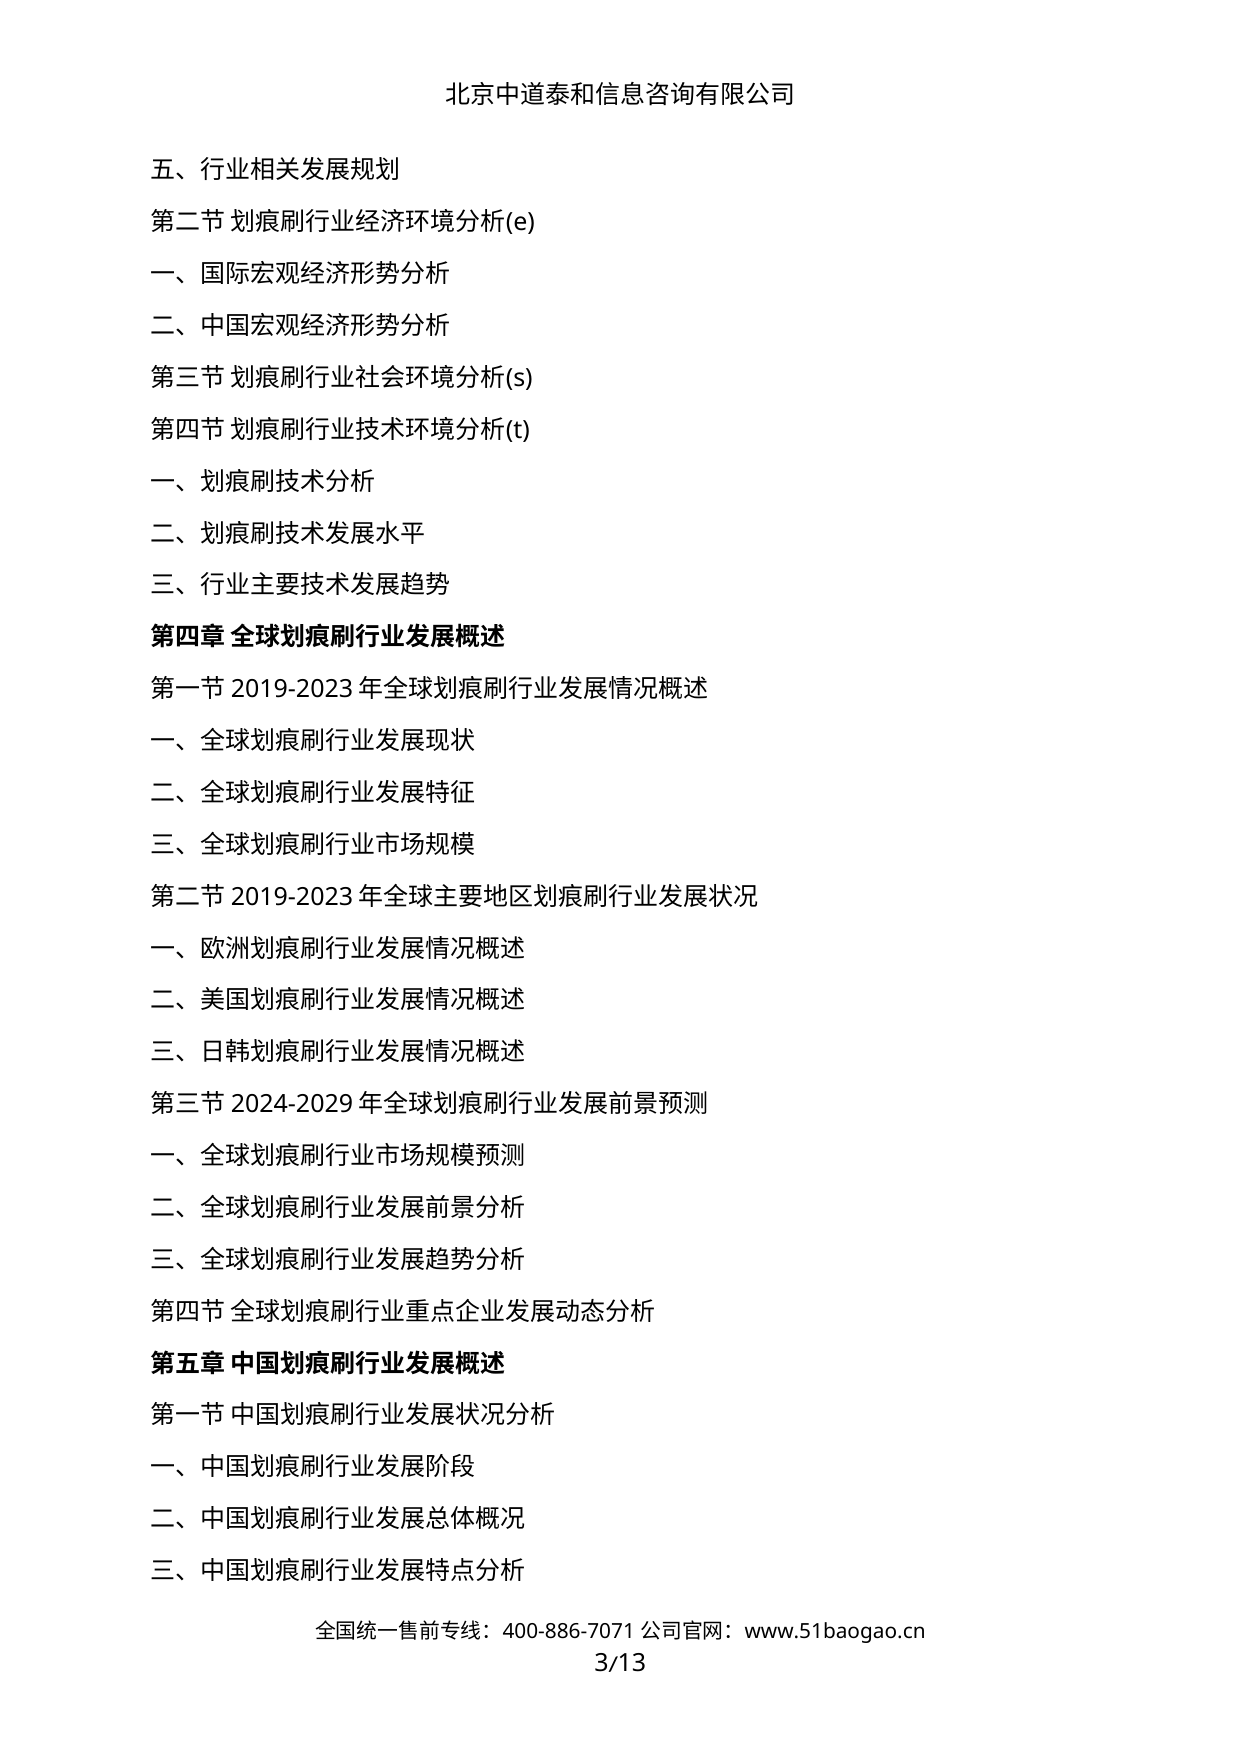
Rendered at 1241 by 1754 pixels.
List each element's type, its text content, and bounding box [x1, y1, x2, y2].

text 一、中国划痕刷行业发展阶段 [150, 1447, 1090, 1483]
text 一、全球划痕刷行业发展现状 [150, 721, 1090, 757]
text 第五章 中国划痕刷行业发展概述 [150, 1343, 1090, 1379]
text 三、中国划痕刷行业发展特点分析 [150, 1551, 1090, 1587]
text 三、行业主要技术发展趋势 [150, 565, 1090, 601]
text 二、划痕刷技术发展水平 [150, 513, 1090, 549]
text 一、欧洲划痕刷行业发展情况概述 [150, 928, 1090, 964]
text 二、中国划痕刷行业发展总体概况 [150, 1499, 1090, 1535]
text 二、美国划痕刷行业发展情况概述 [150, 980, 1090, 1016]
text 一、国际宏观经济形势分析 [150, 254, 1090, 290]
text 第二节 划痕刷行业经济环境分析(e) [150, 202, 1090, 238]
text 二、中国宏观经济形势分析 [150, 306, 1090, 342]
text 一、划痕刷技术分析 [150, 461, 1090, 497]
text 二、全球划痕刷行业发展前景分析 [150, 1187, 1090, 1224]
text 第四节 全球划痕刷行业重点企业发展动态分析 [150, 1291, 1090, 1327]
text 第一节 中国划痕刷行业发展状况分析 [150, 1395, 1090, 1431]
text 二、全球划痕刷行业发展特征 [150, 772, 1090, 809]
text 三、日韩划痕刷行业发展情况概述 [150, 1032, 1090, 1068]
text 一、全球划痕刷行业市场规模预测 [150, 1136, 1090, 1172]
text 第一节 2019-2023年全球划痕刷行业发展情况概述 [150, 669, 1090, 705]
text 第三节 2024-2029年全球划痕刷行业发展前景预测 [150, 1084, 1090, 1120]
text 五、行业相关发展规划 [150, 150, 1090, 186]
text 第四节 划痕刷行业技术环境分析(t) [150, 409, 1090, 446]
text 第四章 全球划痕刷行业发展概述 [150, 617, 1090, 653]
text 三、全球划痕刷行业市场规模 [150, 824, 1090, 861]
text 第三节 划痕刷行业社会环境分析(s) [150, 357, 1090, 394]
text 第二节 2019-2023年全球主要地区划痕刷行业发展状况 [150, 876, 1090, 912]
text 三、全球划痕刷行业发展趋势分析 [150, 1239, 1090, 1276]
